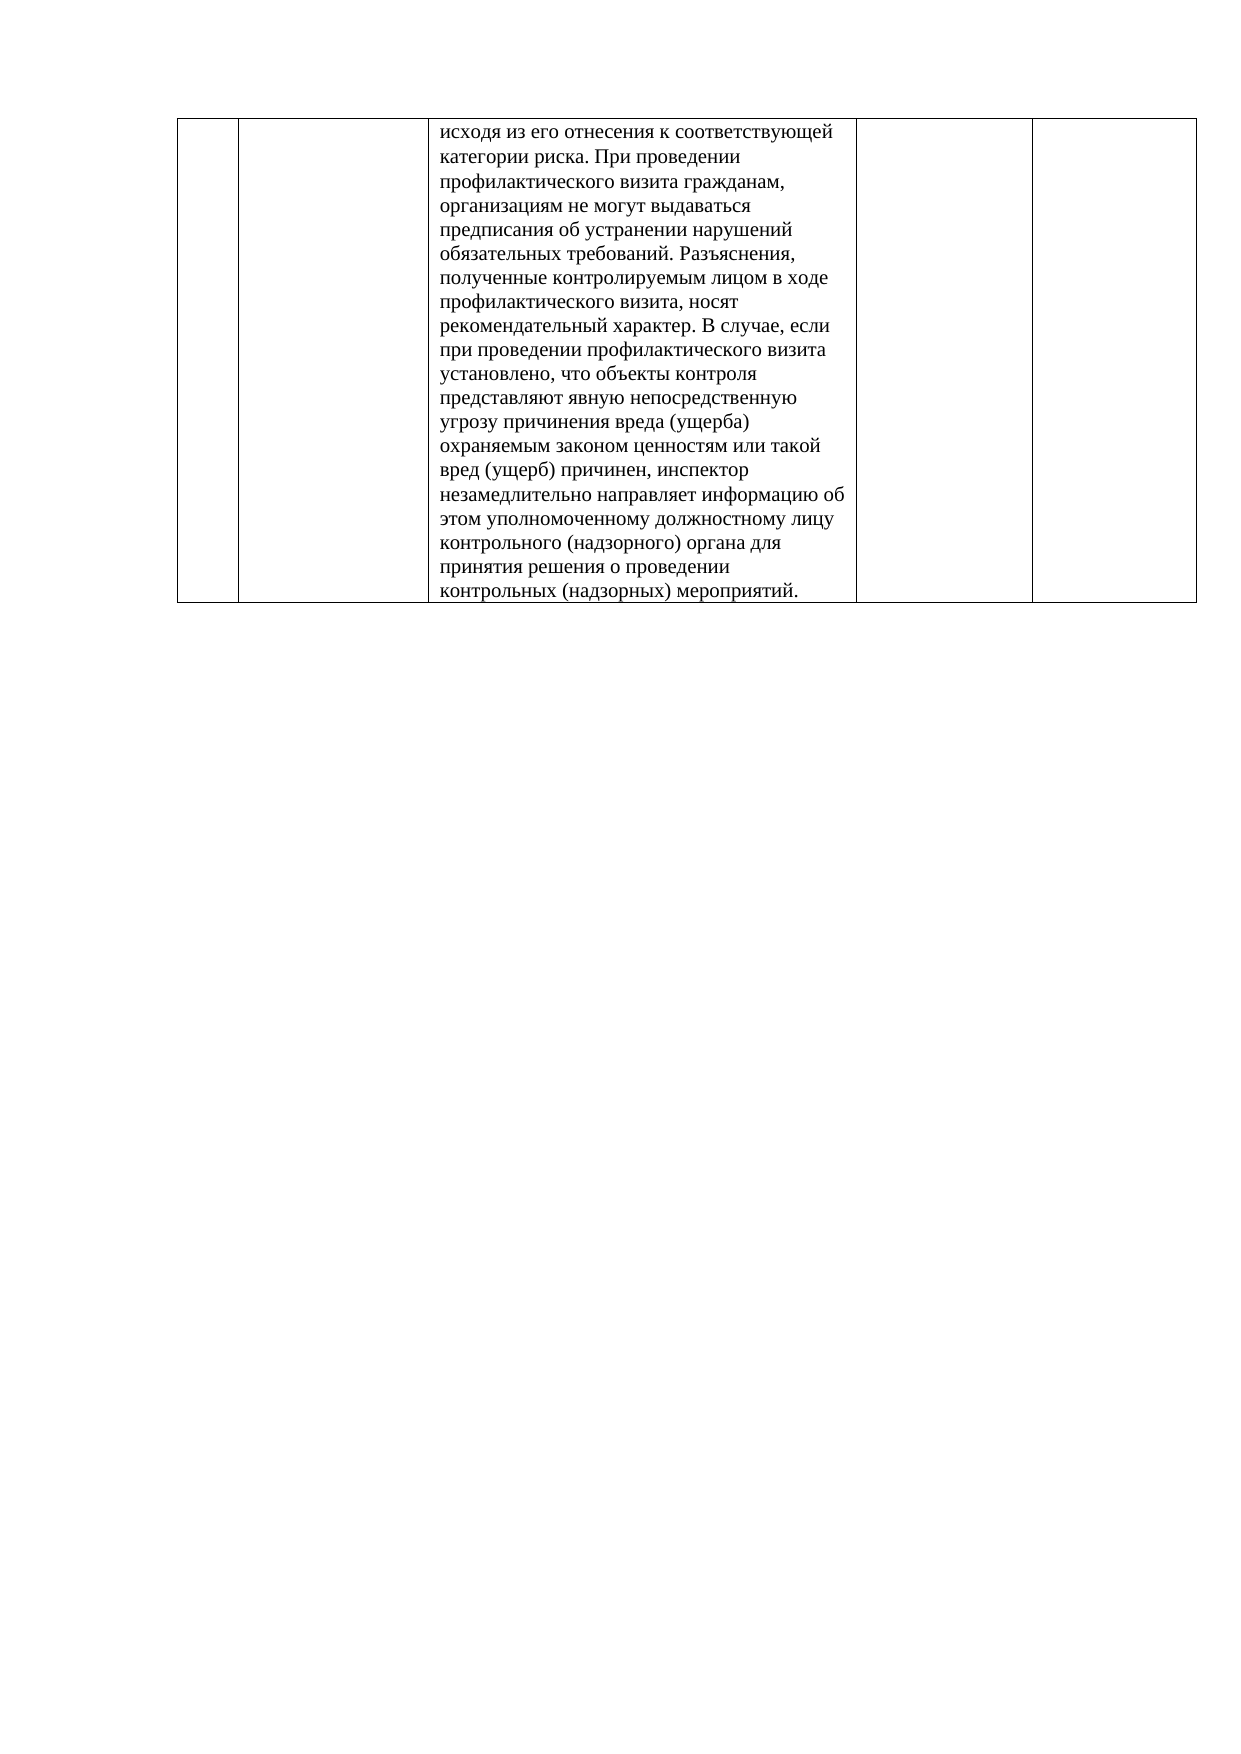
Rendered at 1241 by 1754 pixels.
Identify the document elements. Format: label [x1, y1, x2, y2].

table_cell [429, 119, 856, 602]
table_cell [1033, 119, 1196, 602]
table_cell [857, 119, 1032, 602]
table_cell [178, 119, 238, 602]
table_cell [239, 119, 428, 602]
